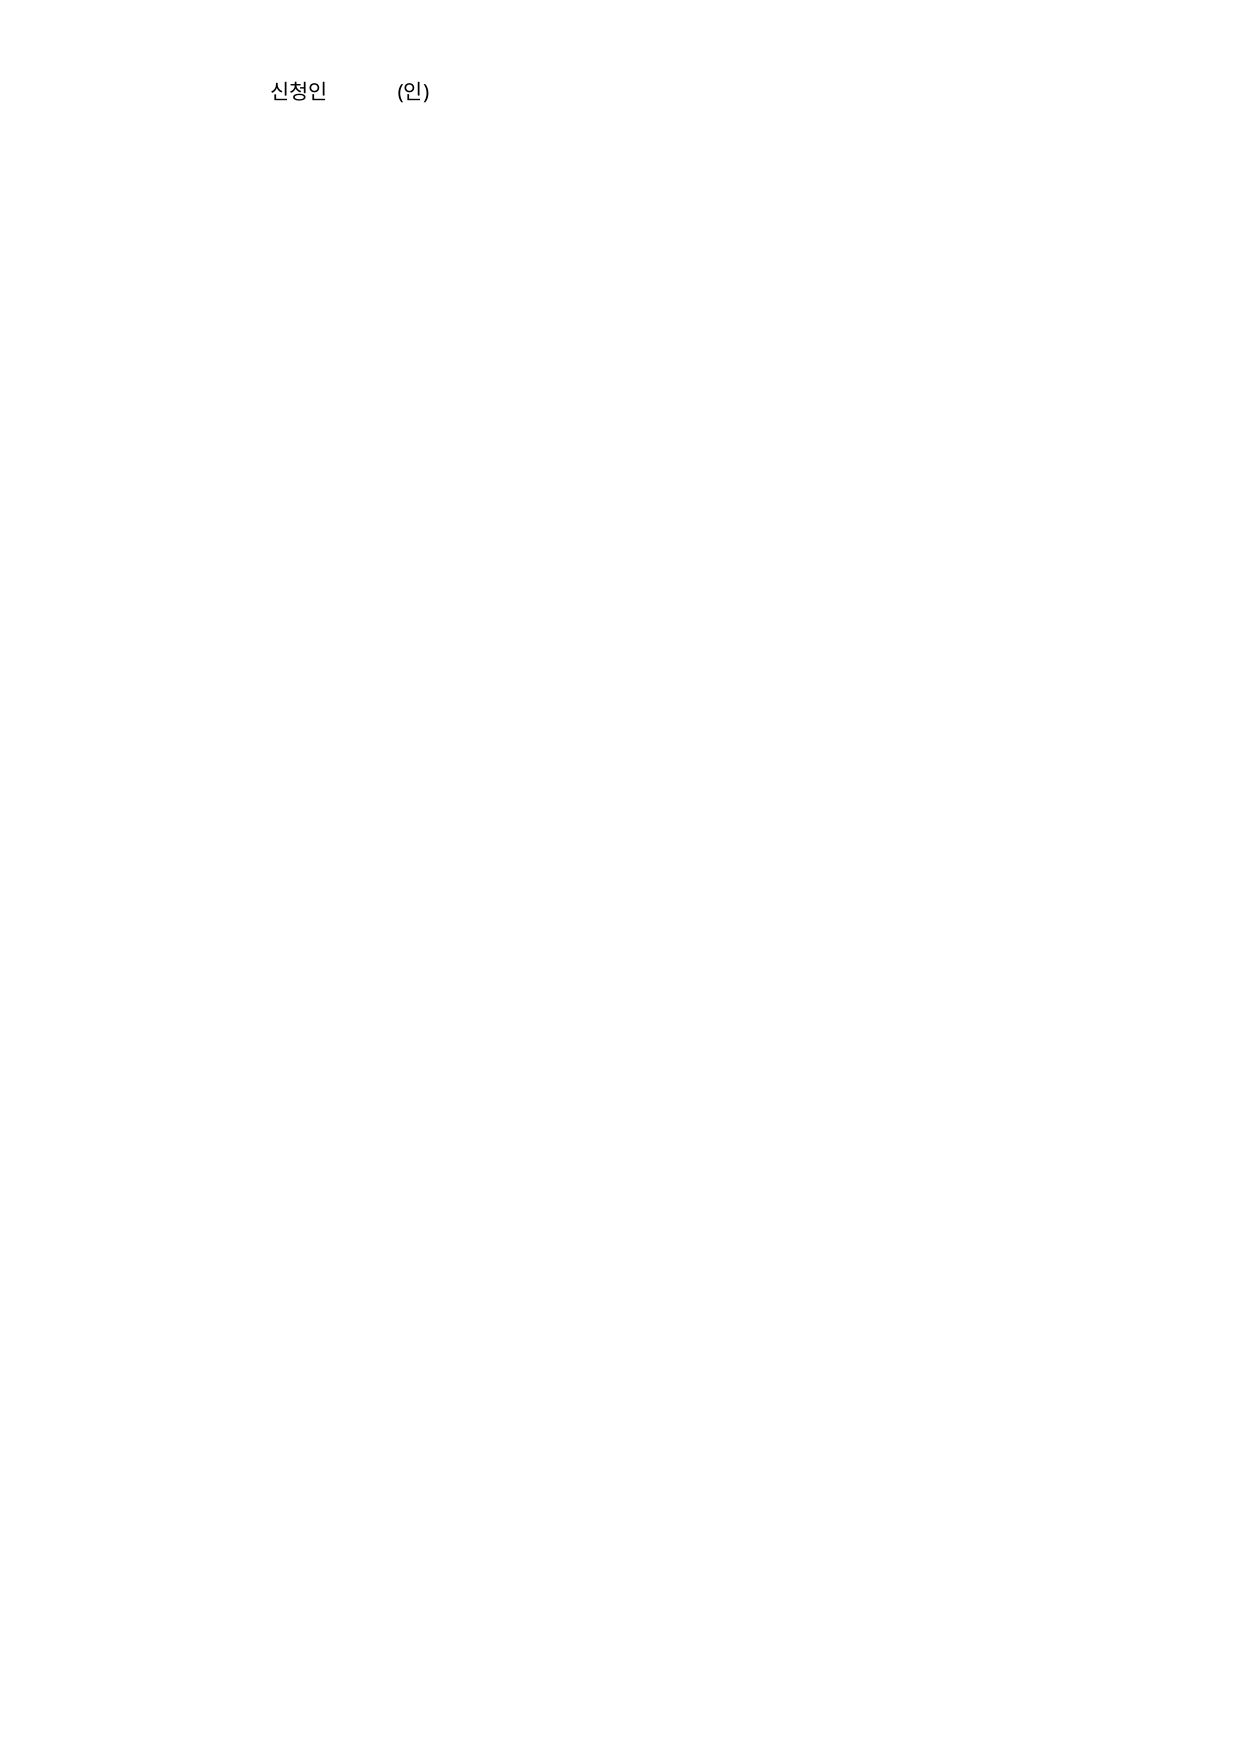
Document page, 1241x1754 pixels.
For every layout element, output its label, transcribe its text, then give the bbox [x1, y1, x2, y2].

text 신청인 (인) [75, 75, 1165, 105]
